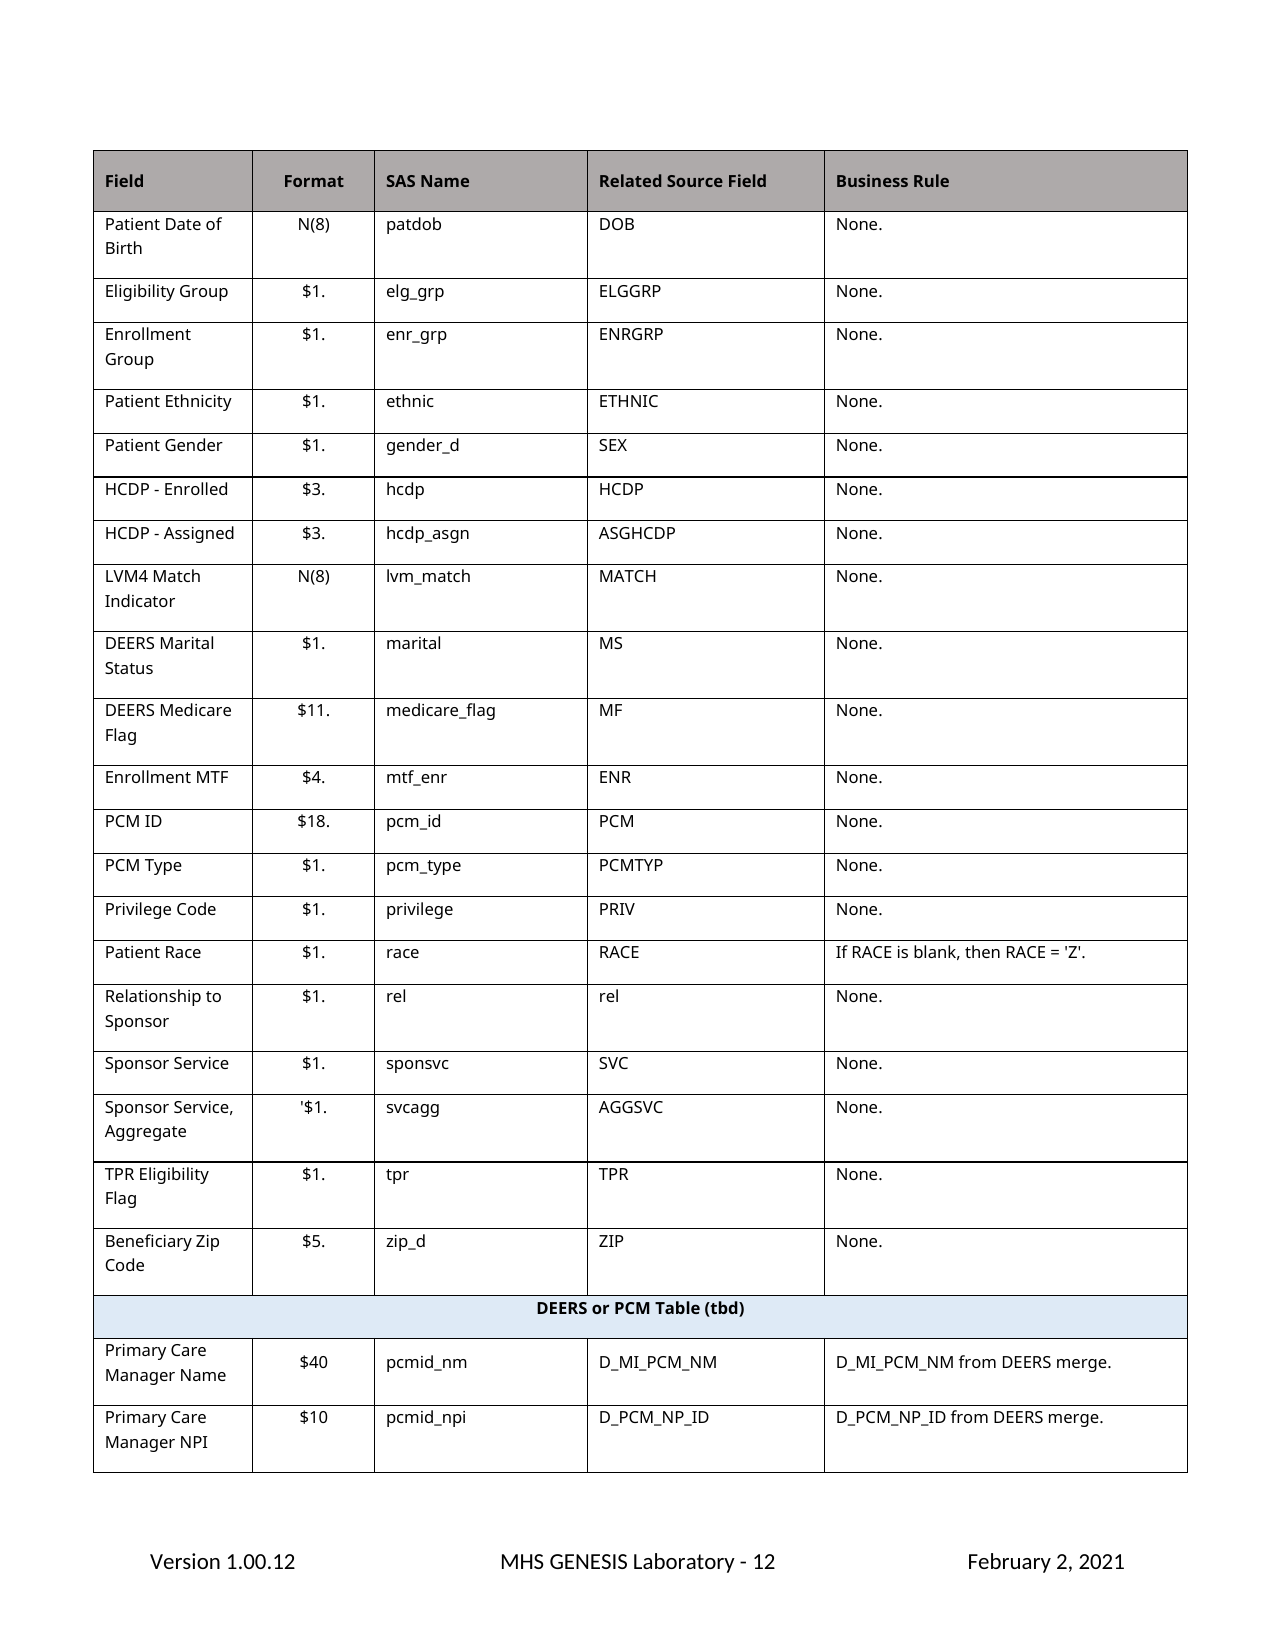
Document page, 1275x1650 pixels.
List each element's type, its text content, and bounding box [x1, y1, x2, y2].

table_cell HCDP - Enrolled [94, 478, 252, 520]
table_cell PRIV [588, 897, 824, 940]
table_cell Primary Care Manager Name [94, 1339, 252, 1405]
table_cell MF [588, 699, 824, 765]
table_cell Patient Ethnicity [94, 390, 252, 433]
table_cell $1. [253, 323, 374, 389]
table_cell D_MI_PCM_NM from DEERS merge. [825, 1339, 1187, 1405]
table_cell pcmid_nm [375, 1339, 587, 1405]
table_cell gender_d [375, 434, 587, 476]
table_header SAS Name [375, 151, 587, 211]
table_cell Patient Race [94, 941, 252, 984]
table_cell AGGSVC [588, 1095, 824, 1161]
table_cell zip_d [375, 1229, 587, 1295]
table_cell $4. [253, 766, 374, 809]
table_cell svcagg [375, 1095, 587, 1161]
table_cell TPR [588, 1163, 824, 1228]
table_cell ENR [588, 766, 824, 809]
table_cell None. [825, 565, 1187, 631]
table_cell N(8) [253, 565, 374, 631]
table_cell If RACE is blank, then RACE = 'Z'. [825, 941, 1187, 984]
table_cell None. [825, 212, 1187, 278]
table_cell ASGHCDP [588, 521, 824, 564]
table_cell lvm_match [375, 565, 587, 631]
table_cell DOB [588, 212, 824, 278]
table_cell rel [588, 985, 824, 1051]
table_cell None. [825, 1163, 1187, 1228]
table_cell $1. [253, 434, 374, 476]
table_cell $3. [253, 521, 374, 564]
table_cell marital [375, 632, 587, 698]
table_cell race [375, 941, 587, 984]
table_cell D_MI_PCM_NM [588, 1339, 824, 1405]
table_cell None. [825, 434, 1187, 476]
table_cell $1. [253, 632, 374, 698]
table_cell None. [825, 810, 1187, 852]
table_cell $1. [253, 941, 374, 984]
table_cell MATCH [588, 565, 824, 631]
table_cell PCM ID [94, 810, 252, 852]
table_cell $1. [253, 897, 374, 940]
table_cell PCM [588, 810, 824, 852]
table_cell enr_grp [375, 323, 587, 389]
table_cell '$1. [253, 1095, 374, 1161]
table_cell DEERS Marital Status [94, 632, 252, 698]
table_cell None. [825, 521, 1187, 564]
table_cell patdob [375, 212, 587, 278]
table_cell HCDP [588, 478, 824, 520]
table_cell None. [825, 766, 1187, 809]
table_cell $11. [253, 699, 374, 765]
table_cell pcm_type [375, 854, 587, 896]
table_cell MS [588, 632, 824, 698]
table_cell Privilege Code [94, 897, 252, 940]
table_cell D_PCM_NP_ID [588, 1406, 824, 1472]
table_cell None. [825, 279, 1187, 322]
table_cell Relationship to Sponsor [94, 985, 252, 1051]
table_cell ZIP [588, 1229, 824, 1295]
table_header Related Source Field [588, 151, 824, 211]
table_cell $3. [253, 478, 374, 520]
table_cell None. [825, 897, 1187, 940]
table_cell None. [825, 390, 1187, 433]
table_cell PCMTYP [588, 854, 824, 896]
table_cell None. [825, 1095, 1187, 1161]
table_cell HCDP - Assigned [94, 521, 252, 564]
table_cell mtf_enr [375, 766, 587, 809]
table_cell DEERS or PCM Table (tbd) [94, 1296, 1187, 1338]
table_cell TPR Eligibility Flag [94, 1163, 252, 1228]
table_cell $1. [253, 279, 374, 322]
table_cell medicare_flag [375, 699, 587, 765]
table_cell DEERS Medicare Flag [94, 699, 252, 765]
table_cell hcdp [375, 478, 587, 520]
table_cell None. [825, 1052, 1187, 1094]
table_cell None. [825, 632, 1187, 698]
table_cell PCM Type [94, 854, 252, 896]
table_cell SVC [588, 1052, 824, 1094]
table_cell $1. [253, 985, 374, 1051]
table_cell None. [825, 985, 1187, 1051]
table_cell pcm_id [375, 810, 587, 852]
table_cell Beneficiary Zip Code [94, 1229, 252, 1295]
table_cell $5. [253, 1229, 374, 1295]
table_cell LVM4 Match Indicator [94, 565, 252, 631]
table_cell $1. [253, 1052, 374, 1094]
table_header Format [253, 151, 374, 211]
table_cell N(8) [253, 212, 374, 278]
table_cell None. [825, 478, 1187, 520]
table_cell Primary Care Manager NPI [94, 1406, 252, 1472]
table_cell ELGGRP [588, 279, 824, 322]
table_cell $10 [253, 1406, 374, 1472]
table_cell None. [825, 699, 1187, 765]
table_cell $1. [253, 1163, 374, 1228]
table_cell tpr [375, 1163, 587, 1228]
table_cell Patient Date of Birth [94, 212, 252, 278]
table_cell ethnic [375, 390, 587, 433]
table_cell Sponsor Service, Aggregate [94, 1095, 252, 1161]
table_cell None. [825, 323, 1187, 389]
table_cell Enrollment MTF [94, 766, 252, 809]
table_cell hcdp_asgn [375, 521, 587, 564]
table_cell pcmid_npi [375, 1406, 587, 1472]
table_cell None. [825, 1229, 1187, 1295]
table_cell $1. [253, 390, 374, 433]
table_cell Enrollment Group [94, 323, 252, 389]
table_cell Eligibility Group [94, 279, 252, 322]
table_cell sponsvc [375, 1052, 587, 1094]
table_cell RACE [588, 941, 824, 984]
table_cell privilege [375, 897, 587, 940]
table_cell None. [825, 854, 1187, 896]
table_cell D_PCM_NP_ID from DEERS merge. [825, 1406, 1187, 1472]
table_cell Sponsor Service [94, 1052, 252, 1094]
table_cell ENRGRP [588, 323, 824, 389]
table_header Business Rule [825, 151, 1187, 211]
table_cell $1. [253, 854, 374, 896]
table_cell SEX [588, 434, 824, 476]
table_cell ETHNIC [588, 390, 824, 433]
table_header Field [94, 151, 252, 211]
table_cell rel [375, 985, 587, 1051]
table_cell $18. [253, 810, 374, 852]
table_cell Patient Gender [94, 434, 252, 476]
table_cell $40 [253, 1339, 374, 1405]
table_cell elg_grp [375, 279, 587, 322]
